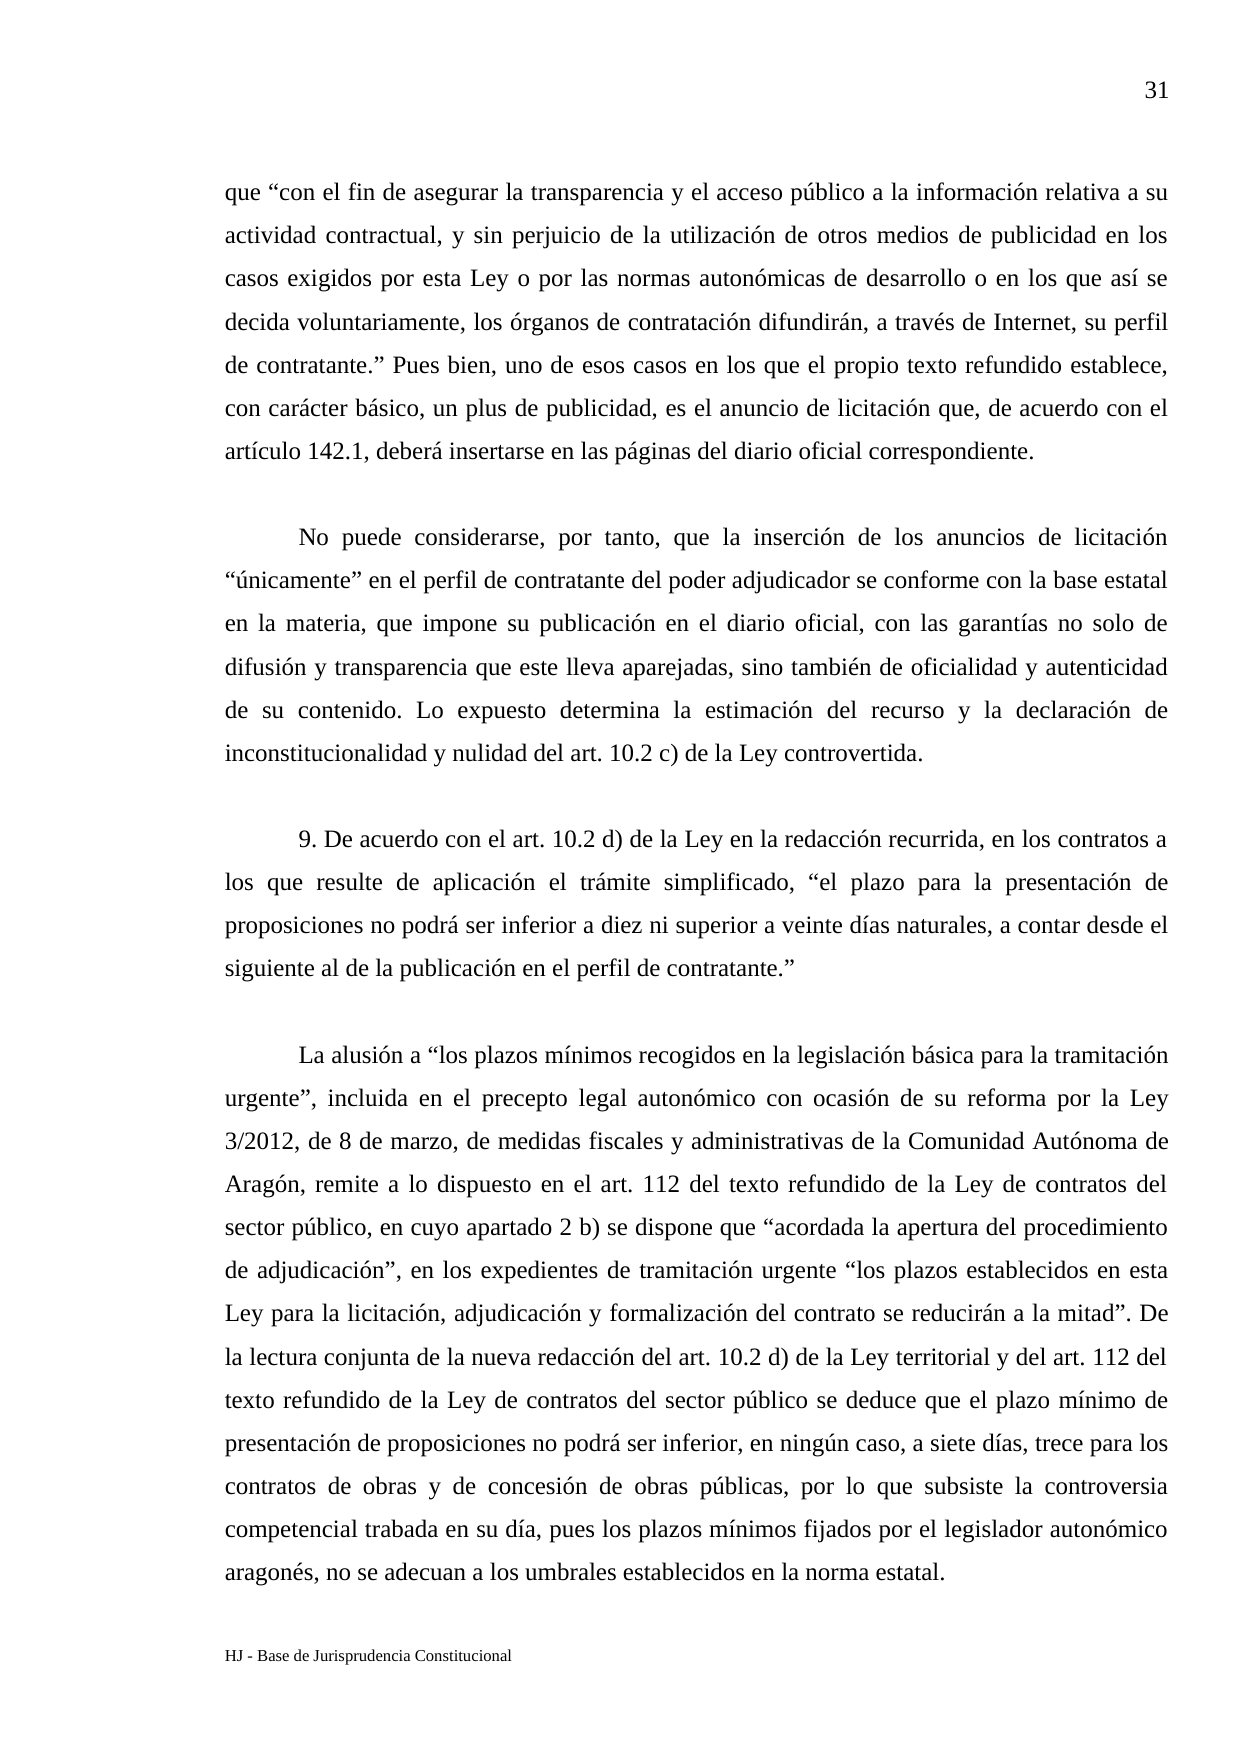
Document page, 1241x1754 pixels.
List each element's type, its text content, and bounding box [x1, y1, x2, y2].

text 9. De acuerdo con el art. 10.2 d) de la Ley en la redacción recurrida, en los contratos a los que resulte de aplicación el trámite simplificado, “el plazo para la presentación de proposiciones no podrá ser inferior a diez ni superior a veinte días naturales, a contar desde el siguiente al de la publicación en el perfil de contratante.” [224, 824, 1169, 982]
text No puede considerarse, por tanto, que la inserción de los anuncios de licitación “únicamente” en el perfil de contratante del poder adjudicador se conforme con la base estatal en la materia, que impone su publicación en el diario oficial, con las garantías no solo de difusión y transparencia que este lleva aparejadas, sino también de oficialidad y autenticidad de su contenido. Lo expuesto determina la estimación del recurso y la declaración de inconstitucionalidad y nulidad del art. 10.2 c) de la Ley controvertida. [224, 522, 1169, 767]
text La alusión a “los plazos mínimos recogidos en la legislación básica para la tramitación urgente”, incluida en el precepto legal autonómico con ocasión de su reforma por la Ley 3/2012, de 8 de marzo, de medidas fiscales y administrativas de la Comunidad Autónoma de Aragón, remite a lo dispuesto en el art. 112 del texto refundido de la Ley de contratos del sector público, en cuyo apartado 2 b) se dispone que “acordada la apertura del procedimiento de adjudicación”, en los expedientes de tramitación urgente “los plazos establecidos en esta Ley para la licitación, adjudicación y formalización del contrato se reducirán a la mitad”. De la lectura conjunta de la nueva redacción del art. 10.2 d) de la Ley territorial y del art. 112 del texto refundido de la Ley de contratos del sector público se deduce que el plazo mínimo de presentación de proposiciones no podrá ser inferior, en ningún caso, a siete días, trece para los contratos de obras y de concesión de obras públicas, por lo que subsiste la controversia competencial trabada en su día, pues los plazos mínimos fijados por el legislador autonómico aragonés, no se adecuan a los umbrales establecidos en la norma estatal. [224, 1040, 1169, 1586]
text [224, 177, 1169, 465]
